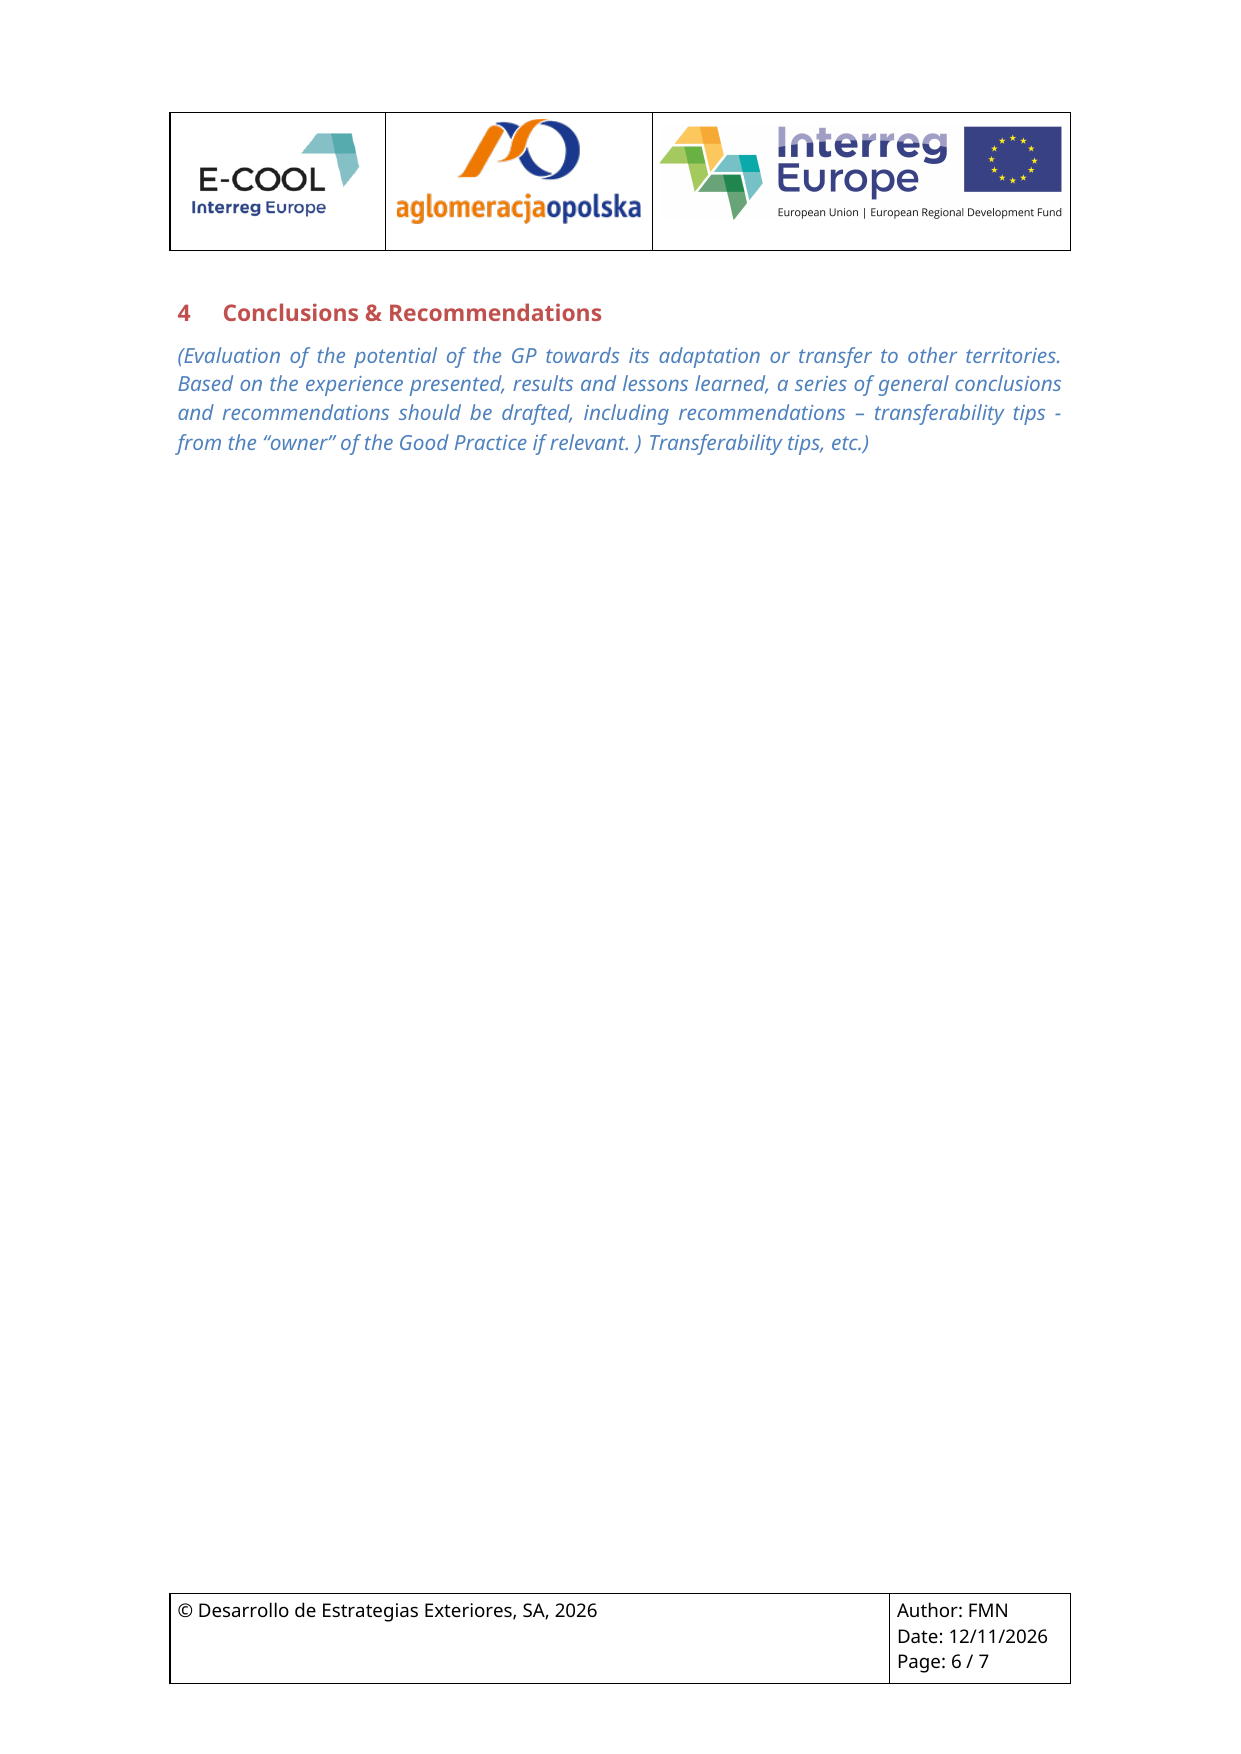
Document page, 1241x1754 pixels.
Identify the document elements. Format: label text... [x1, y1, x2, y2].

picture [659, 124, 1064, 220]
subtitle Conclusions & Recommendations [177, 297, 1063, 328]
picture [177, 123, 378, 221]
text (Evaluation of the potential of the GP towards its adaptation or transfer to other territories. Based on the experience presented, results and lessons learned, a series of general conclusions and recommendations should be drafted, including recommendations – transferability tips - from the “owner” of the Good Practice if relevant. ) Transferability tips, etc.) [177, 341, 1063, 457]
picture [396, 119, 641, 225]
